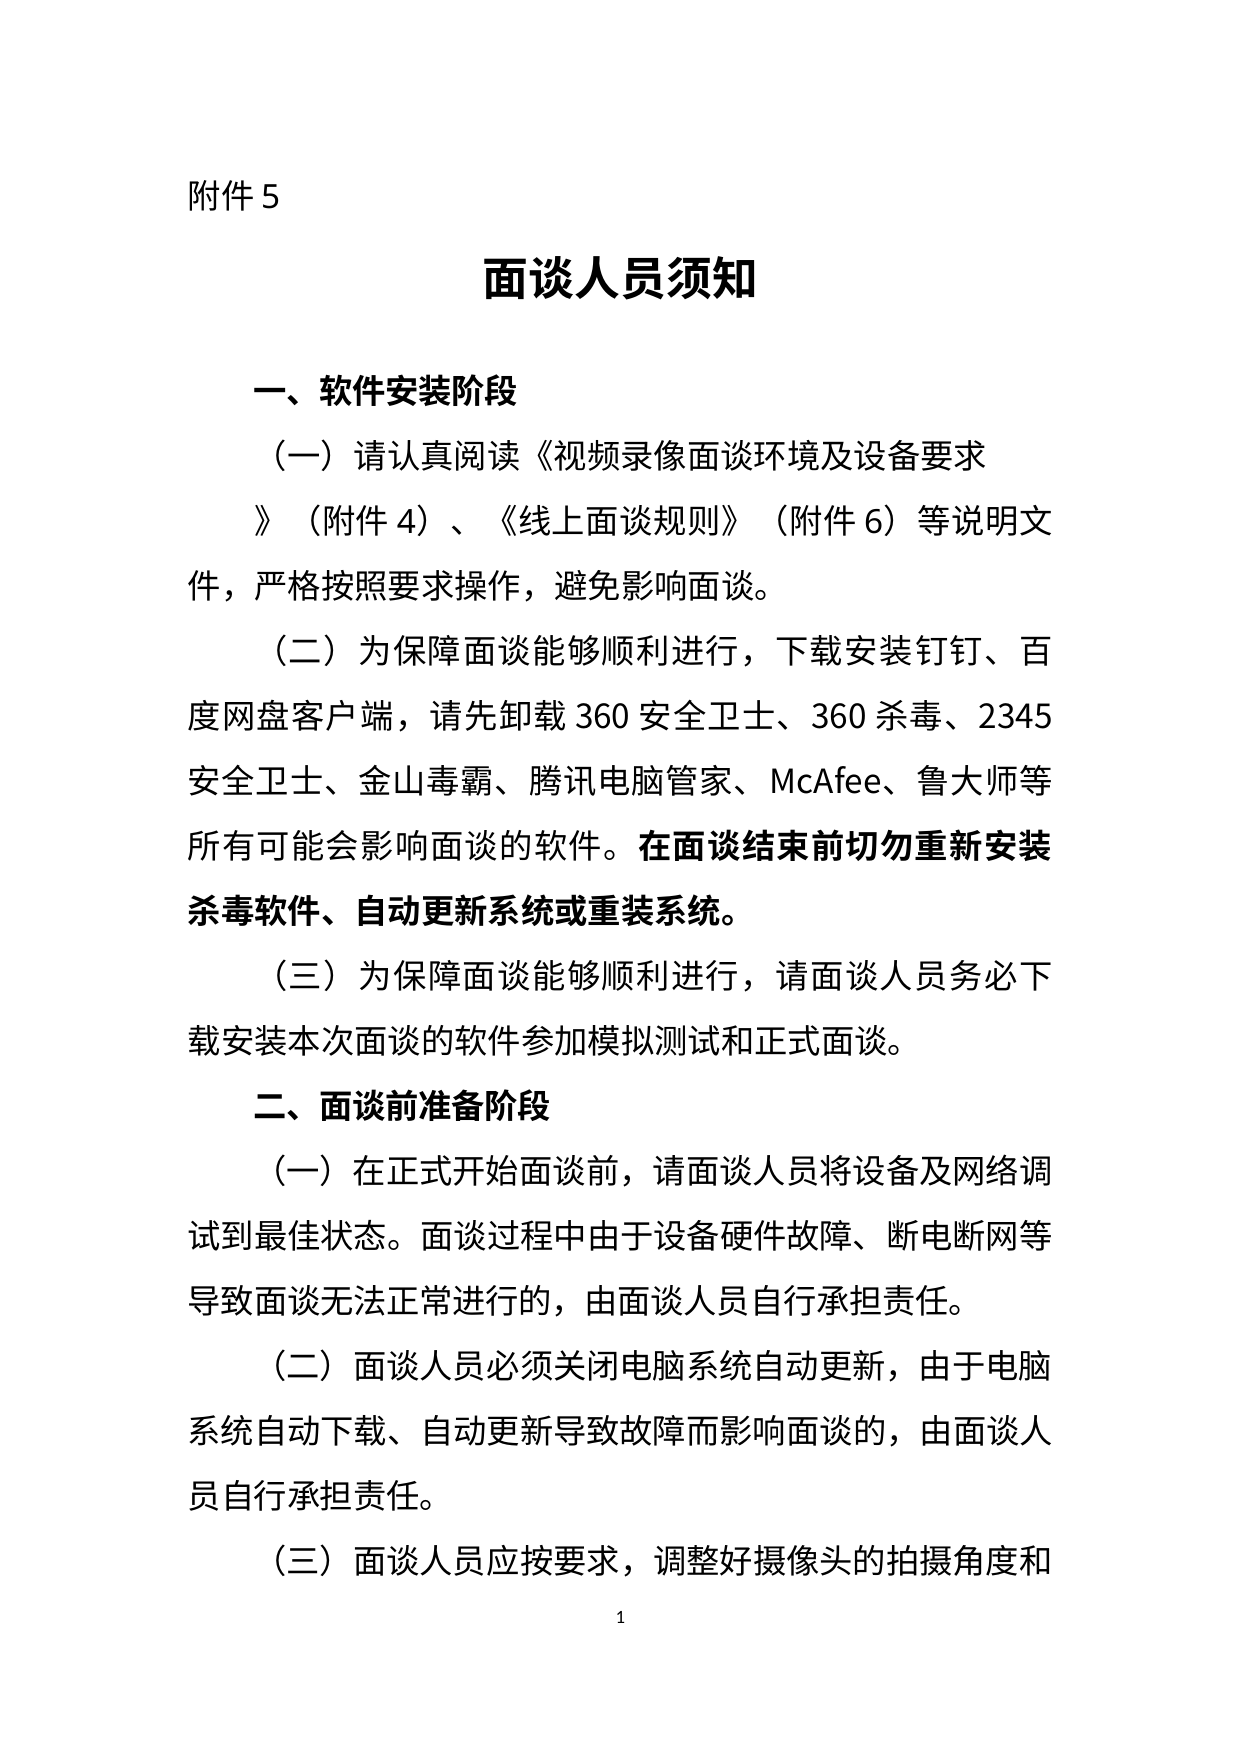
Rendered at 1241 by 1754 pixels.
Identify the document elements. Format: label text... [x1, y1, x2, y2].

text 一、软件安装阶段 [187, 357, 1053, 422]
text 面谈人员须知 [187, 227, 1053, 324]
text （一）在正式开始面谈前，请面谈人员将设备及网络调试到最佳状态。面谈过程中由于设备硬件故障、断电断网等导致面谈无法正常进行的，由面谈人员自行承担责任。 [187, 1137, 1053, 1332]
text （三）为保障面谈能够顺利进行，请面谈人员务必下载安装本次面谈的软件参加模拟测试和正式面谈。 [187, 942, 1053, 1072]
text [187, 1527, 1053, 1592]
text 》（附件4）、《线上面谈规则》（附件6）等说明文件，严格按照要求操作，避免影响面谈。 [187, 487, 1053, 617]
text （二）为保障面谈能够顺利进行，下载安装钉钉、百度网盘客户端，请先卸载360安全卫士、360杀毒、2345安全卫士、金山毒霸、腾讯电脑管家、McAfee、鲁大师等所有可能会影响面谈的软件。在面谈结束前切勿重新安装杀毒软件、自动更新系统或重装系统。 [187, 617, 1053, 942]
text 二、面谈前准备阶段 [187, 1072, 1053, 1137]
text （一）请认真阅读《视频录像面谈环境及设备要求 [187, 422, 1053, 487]
text （二）面谈人员必须关闭电脑系统自动更新，由于电脑系统自动下载、自动更新导致故障而影响面谈的，由面谈人员自行承担责任。 [187, 1332, 1053, 1527]
text 附件5 [187, 162, 1053, 227]
